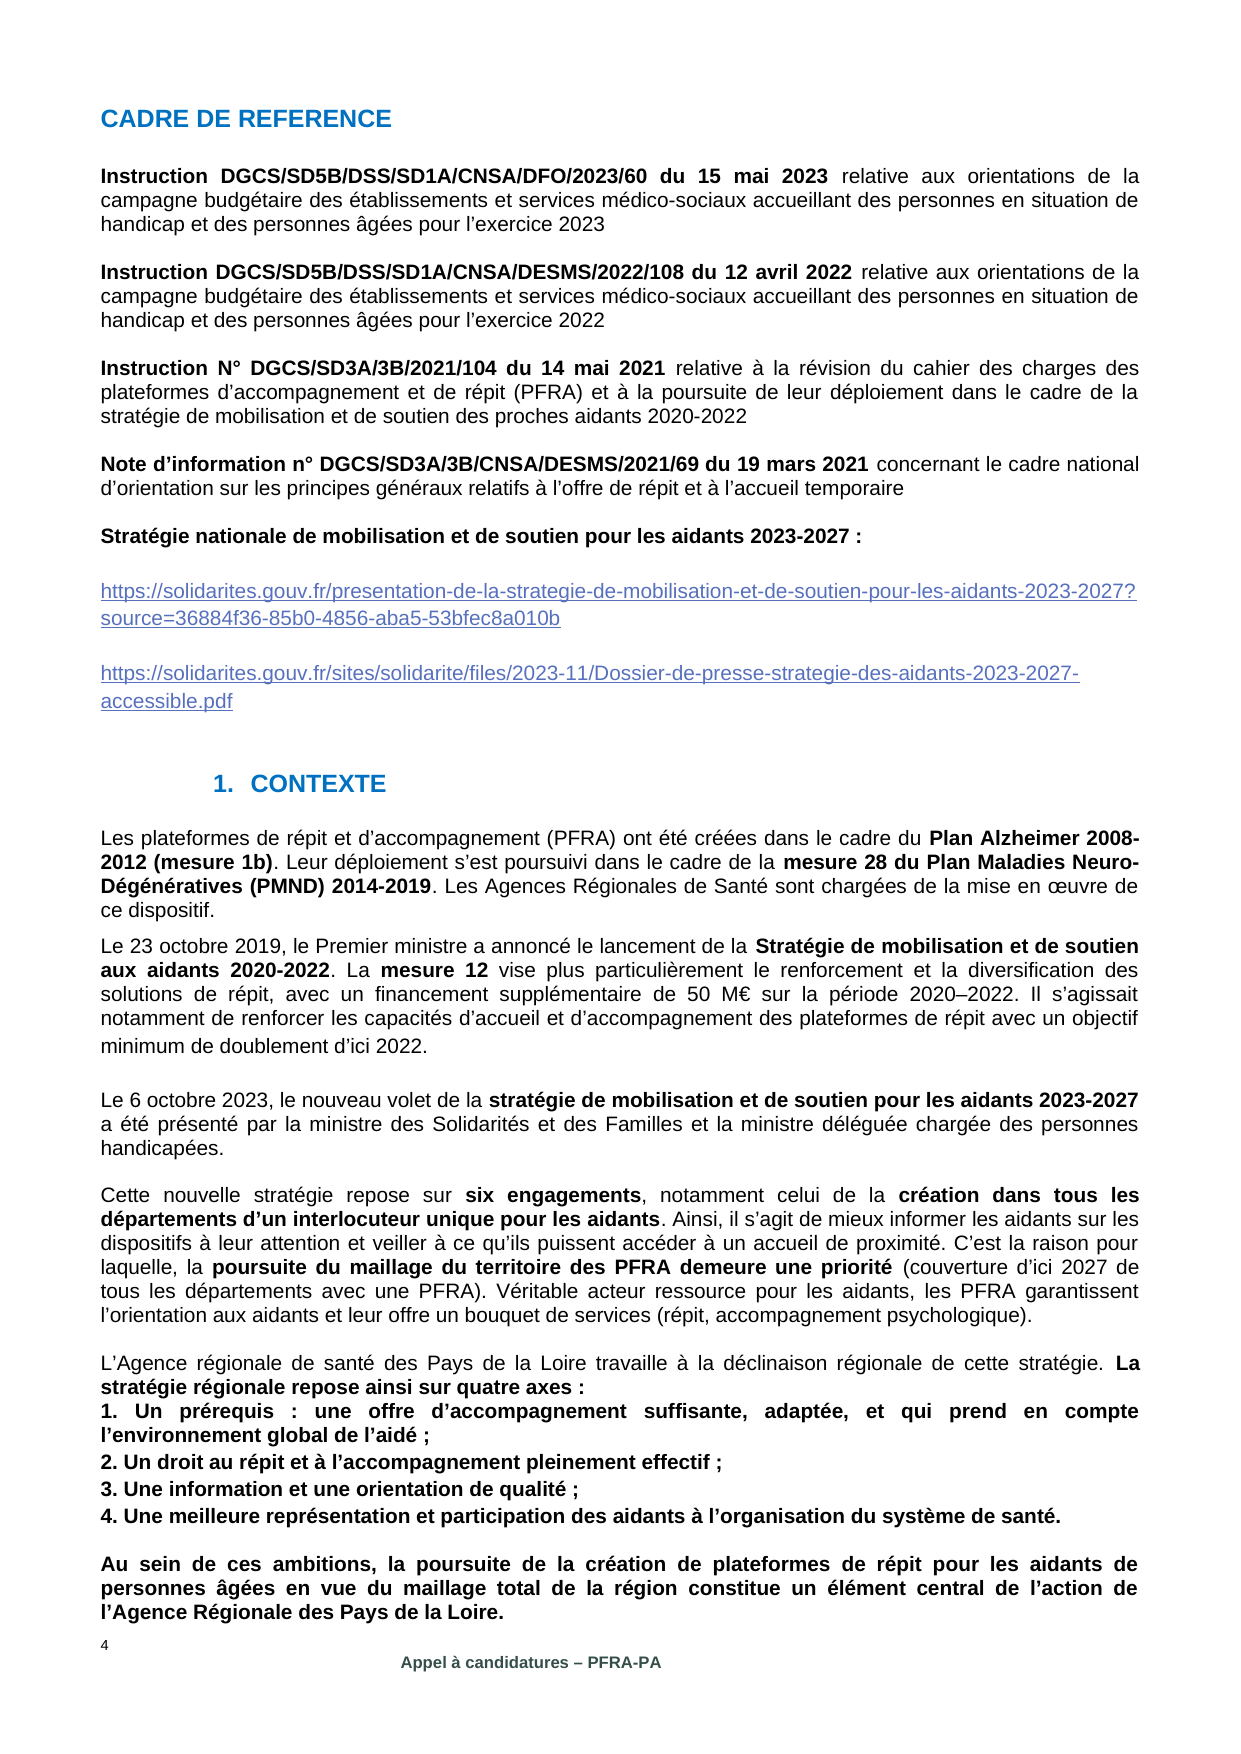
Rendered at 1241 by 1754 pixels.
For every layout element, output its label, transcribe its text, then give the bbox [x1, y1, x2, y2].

text Instruction DGCS/SD5B/DSS/SD1A/CNSA/DESMS/2022/108 du 12 avril 2022 relative aux orientations de la campagne budgétaire des établissements et services médico-sociaux accueillant des personnes en situation de handicap et des personnes âgées pour l’exercice 2022 [100, 260, 1140, 332]
text 1. Un prérequis : une offre d’accompagnement suffisante, adaptée, et qui prend en compte l’environnement global de l’aidé ; [100, 1399, 1140, 1447]
text https://solidarites.gouv.fr/presentation-de-la-strategie-de-mobilisation-et-de-soutien-pour-les-aidants-2023-2027?source=36884f36-85b0-4856-aba5-53bfec8a010b [100, 579, 1140, 630]
text Note d’information n° DGCS/SD3A/3B/CNSA/DESMS/2021/69 du 19 mars 2021 concernant le cadre national d’orientation sur les principes généraux relatifs à l’offre de répit et à l’accueil temporaire [100, 452, 1140, 500]
text https://solidarites.gouv.fr/sites/solidarite/files/2023-11/Dossier-de-presse-strategie-des-aidants-2023-2027-accessible.pdf [100, 661, 1140, 713]
text Les plateformes de répit et d’accompagnement (PFRA) ont été créées dans le cadre du Plan Alzheimer 2008-2012 (mesure 1b). Leur déploiement s’est poursuivi dans le cadre de la mesure 28 du Plan Maladies Neuro-Dégénératives (PMND) 2014-2019. Les Agences Régionales de Santé sont chargées de la mise en œuvre de ce dispositif. [100, 826, 1140, 922]
text 4. Une meilleure représentation et participation des aidants à l’organisation du système de santé. [100, 1504, 1140, 1528]
text Cette nouvelle stratégie repose sur six engagements, notamment celui de la création dans tous les départements d’un interlocuteur unique pour les aidants. Ainsi, il s’agit de mieux informer les aidants sur les dispositifs à leur attention et veiller à ce qu’ils puissent accéder à un accueil de proximité. C’est la raison pour laquelle, la poursuite du maillage du territoire des PFRA demeure une priorité (couverture d’ici 2027 de tous les départements avec une PFRA). Véritable acteur ressource pour les aidants, les PFRA garantissent l’orientation aux aidants et leur offre un bouquet de services (répit, accompagnement psychologique). [100, 1183, 1140, 1327]
text Stratégie nationale de mobilisation et de soutien pour les aidants 2023-2027 : [100, 524, 1140, 548]
text Instruction N° DGCS/SD3A/3B/2021/104 du 14 mai 2021 relative à la révision du cahier des charges des plateformes d’accompagnement et de répit (PFRA) et à la poursuite de leur déploiement dans le cadre de la stratégie de mobilisation et de soutien des proches aidants 2020-2022 [100, 356, 1140, 428]
text L’Agence régionale de santé des Pays de la Loire travaille à la déclinaison régionale de cette stratégie. La stratégie régionale repose ainsi sur quatre axes : [100, 1351, 1140, 1399]
list CONTEXTE [213, 769, 1140, 798]
text CADRE DE REFERENCE [100, 104, 1140, 132]
text Le 23 octobre 2019, le Premier ministre a annoncé le lancement de la Stratégie de mobilisation et de soutien aux aidants 2020-2022. La mesure 12 vise plus particulièrement le renforcement et la diversification des solutions de répit, avec un financement supplémentaire de 50 M€ sur la période 2020–2022. Il s’agissait notamment de renforcer les capacités d’accueil et d’accompagnement des plateformes de répit avec un objectif minimum de doublement d’ici 2022. [100, 934, 1140, 1059]
text 3. Une information et une orientation de qualité ; [100, 1477, 1140, 1501]
text 2. Un droit au répit et à l’accompagnement pleinement effectif ; [100, 1450, 1140, 1474]
text Au sein de ces ambitions, la poursuite de la création de plateformes de répit pour les aidants de personnes âgées en vue du maillage total de la région constitue un élément central de l’action de l’Agence Régionale des Pays de la Loire. [100, 1552, 1140, 1624]
text Instruction DGCS/SD5B/DSS/SD1A/CNSA/DFO/2023/60 du 15 mai 2023 relative aux orientations de la campagne budgétaire des établissements et services médico-sociaux accueillant des personnes en situation de handicap et des personnes âgées pour l’exercice 2023 [100, 164, 1140, 236]
text Le 6 octobre 2023, le nouveau volet de la stratégie de mobilisation et de soutien pour les aidants 2023-2027 a été présenté par la ministre des Solidarités et des Familles et la ministre déléguée chargée des personnes handicapées. [100, 1087, 1140, 1159]
